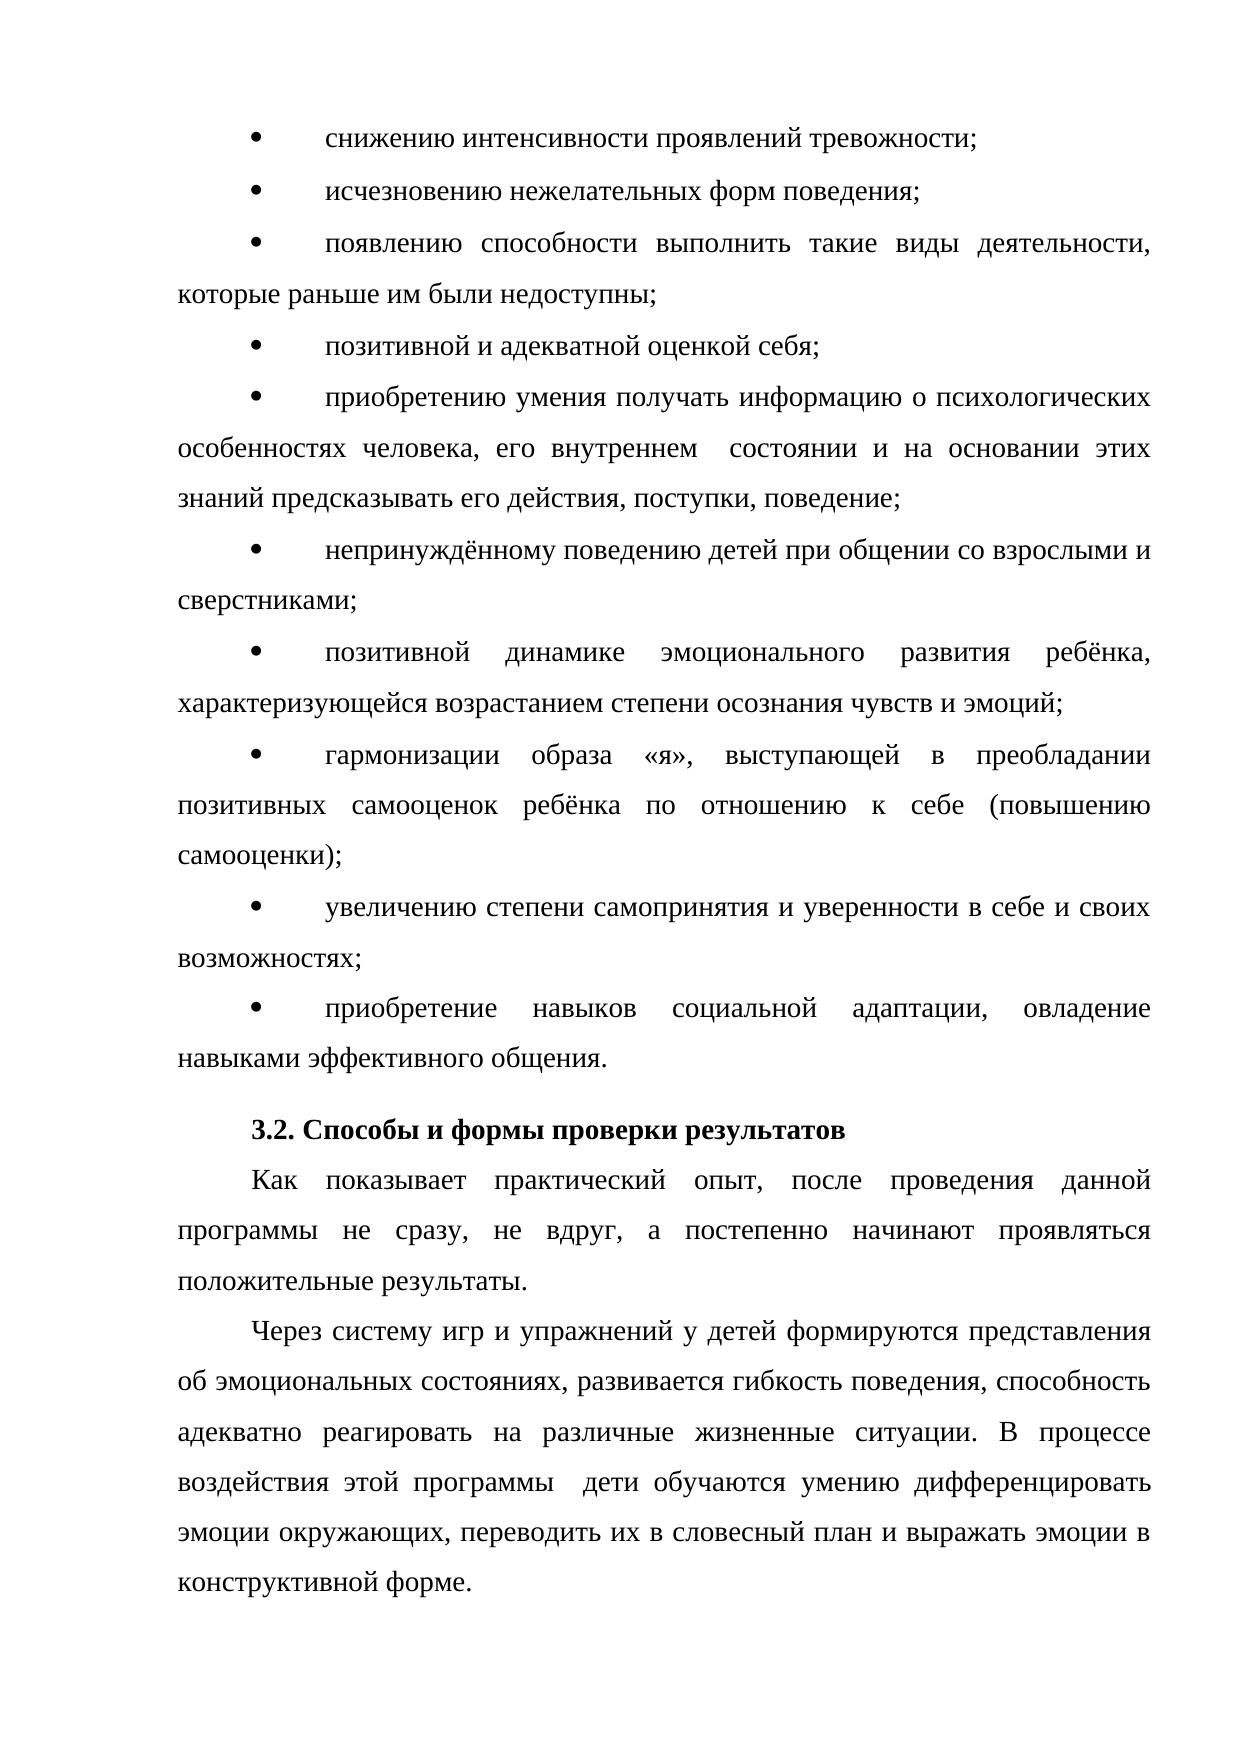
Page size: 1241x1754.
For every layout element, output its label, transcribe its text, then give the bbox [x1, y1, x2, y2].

list ​гармонизации образа «я», выступающей в преобладании позитивных самооценок ребёнка по отношению к себе (повышению самооценки); [177, 735, 1152, 871]
list ​позитивной и адекватной оценкой себя; [177, 326, 1152, 362]
list ​появлению способности выполнить такие виды деятельности, которые раньше им были недоступны; [177, 224, 1152, 309]
list ​увеличению степени самопринятия и уверенности в себе и своих возможностях; [177, 888, 1152, 973]
list ​позитивной динамике эмоционального развития ребёнка, характеризующейся возрастанием степени осознания чувств и эмоций; [177, 633, 1152, 718]
text Как показывает практический опыт, после проведения данной программы не сразу, не вдруг, а постепенно начинают проявляться положительные результаты. [177, 1162, 1152, 1296]
text 3.2. Способы и формы проверки результатов [177, 1112, 1152, 1145]
list ​непринуждённому поведению детей при общении со взрослыми и сверстниками; [177, 530, 1152, 616]
text Через систему игр и упражнений у детей формируются представления об эмоциональных состояниях, развивается гибкость поведения, способность адекватно реагировать на различные жизненные ситуации. В процессе воздействия этой программы дети обучаются умению дифференцировать эмоции окружающих, переводить их в словесный план и выражать эмоции в конструктивной форме. [177, 1313, 1152, 1598]
list приобретение навыков социальной адаптации, овладение навыками эффективного общения. [177, 990, 1152, 1074]
list ​снижению интенсивности проявлений тревожности; [177, 118, 1152, 153]
list приобретению умения получать информацию о психологических особенностях человека, его внутреннем состоянии и на основании этих знаний предсказывать его действия, поступки, поведение; [177, 379, 1152, 513]
list ​исчезновению нежелательных форм поведения; [177, 171, 1152, 206]
